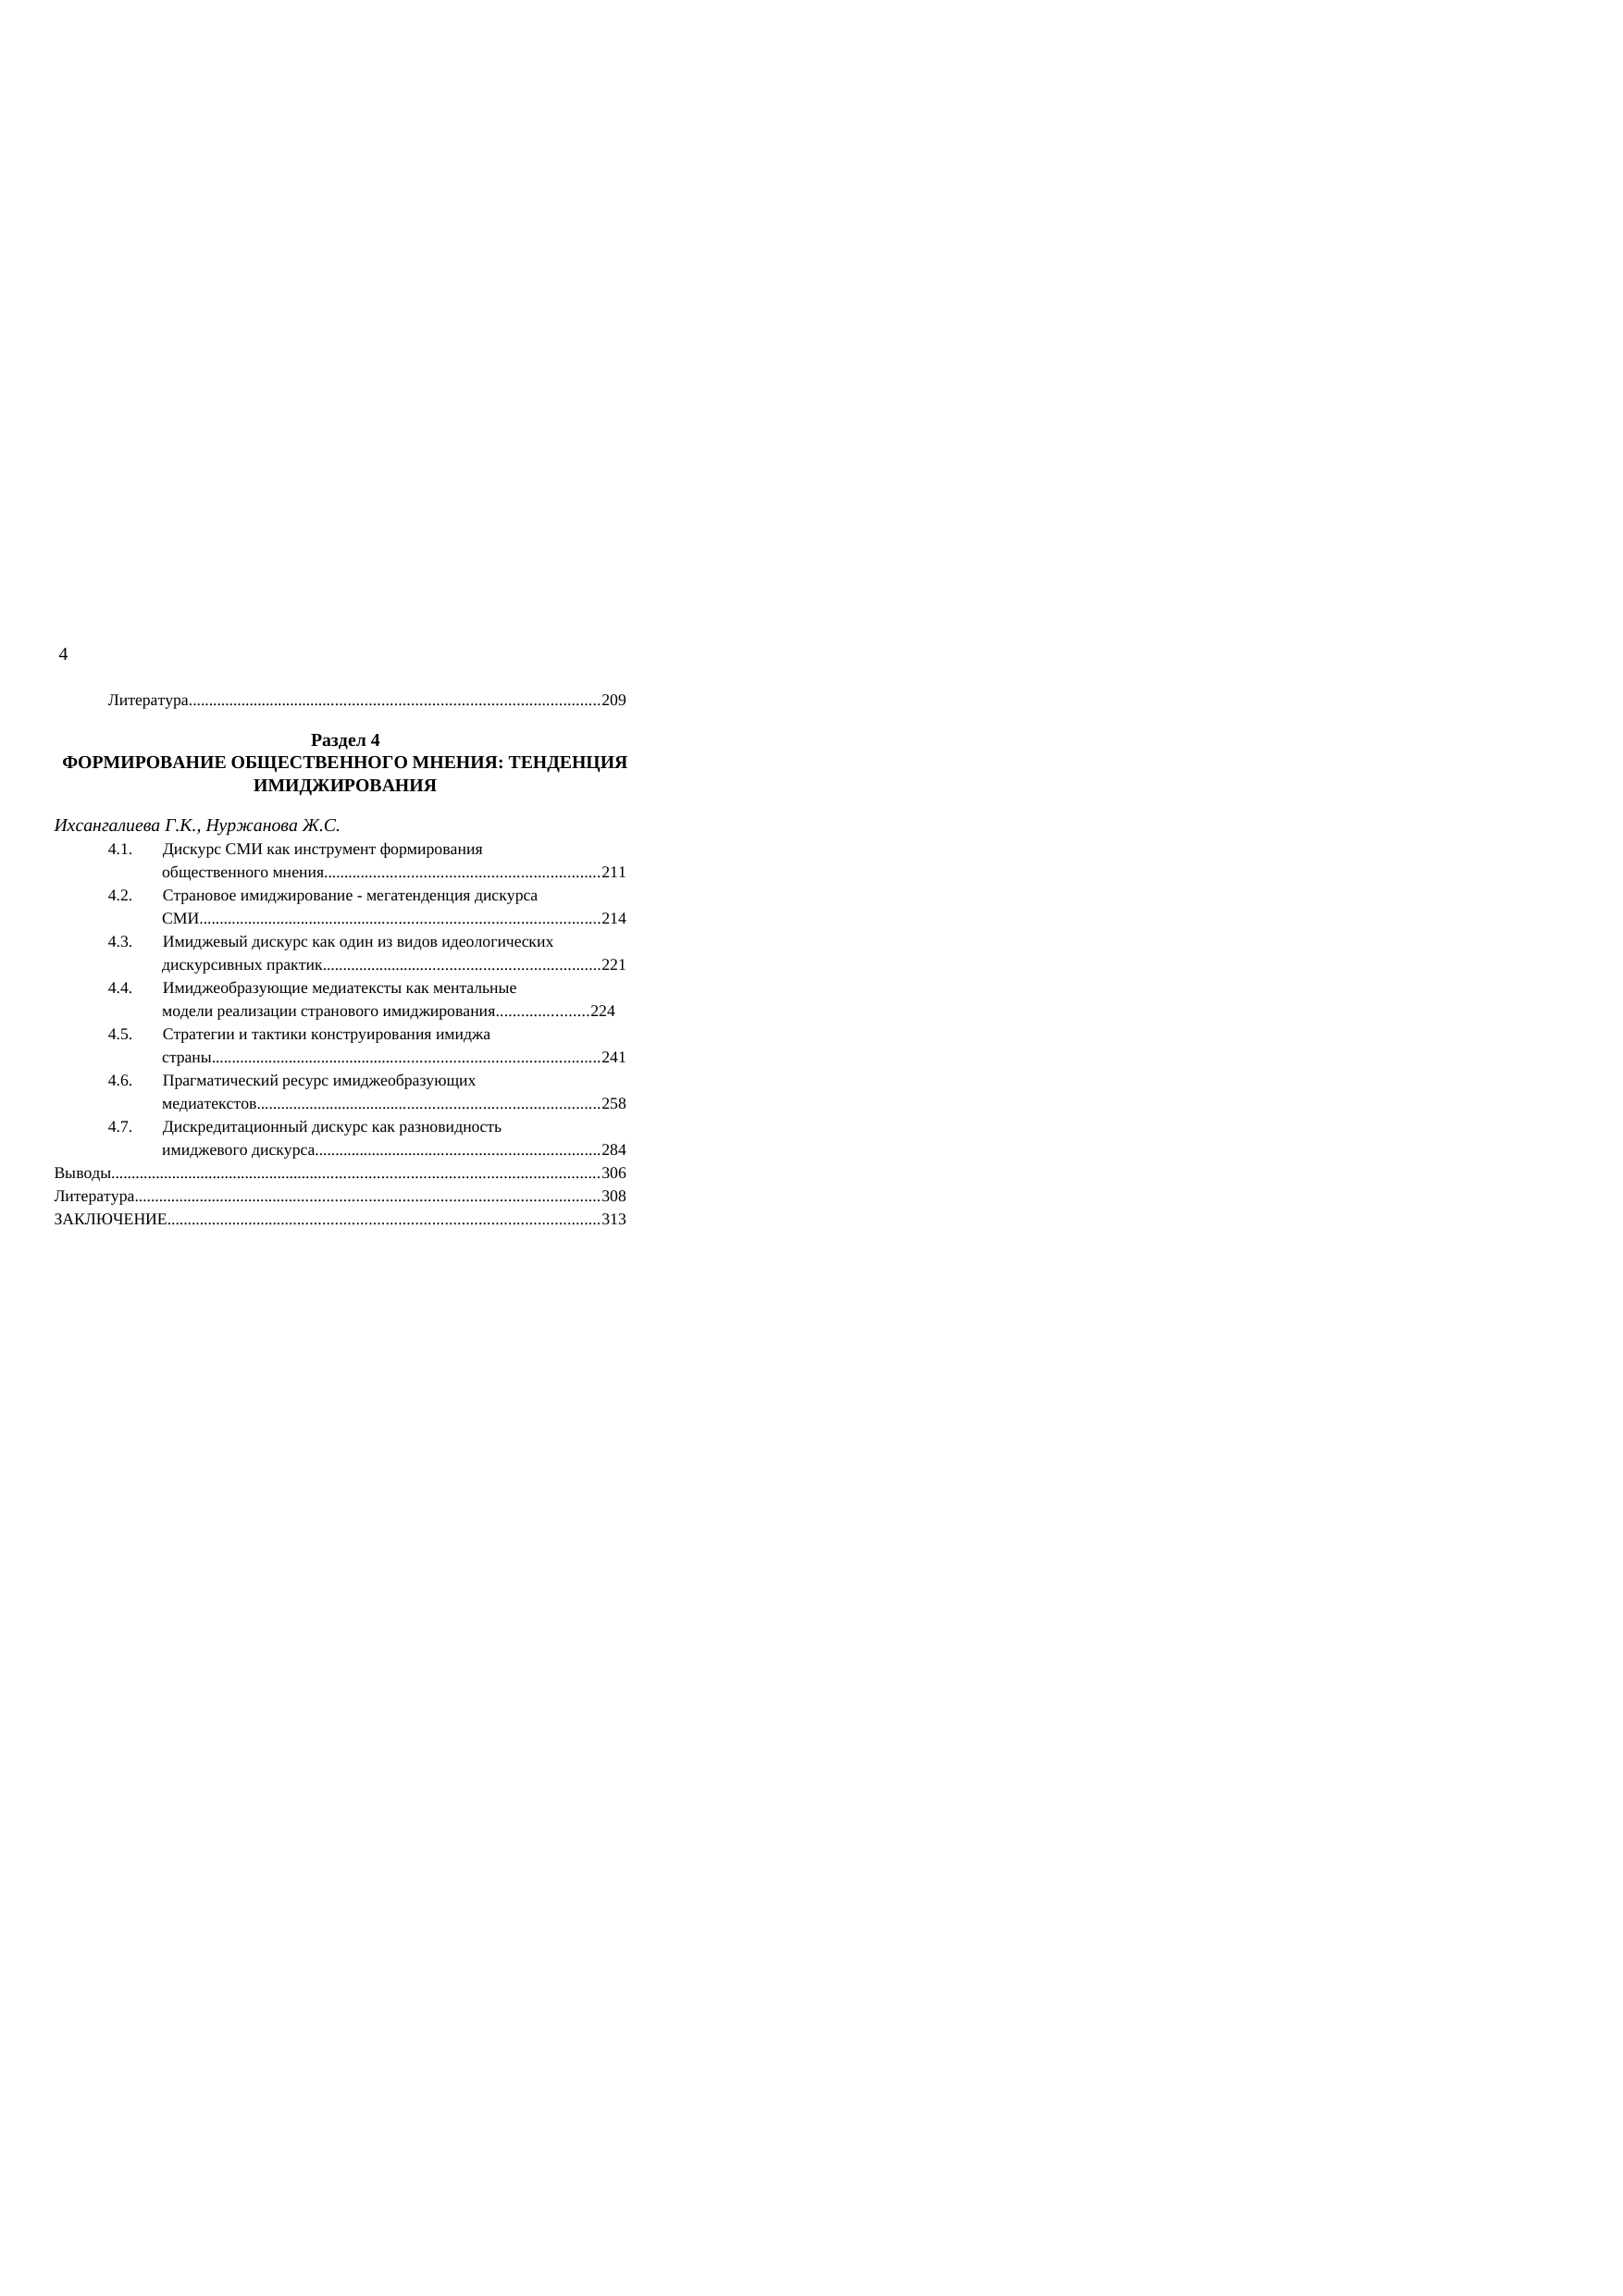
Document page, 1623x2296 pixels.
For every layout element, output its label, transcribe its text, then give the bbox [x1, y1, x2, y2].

list Страновое имиджирование - мегатенденция дискурса [108, 882, 1423, 905]
text медиатекстов 258 [162, 1090, 1423, 1113]
text дискурсивных практик 221 [162, 951, 1423, 974]
list Дискурс СМИ как инструмент формирования [108, 836, 648, 859]
text страны 241 [162, 1044, 1423, 1067]
list Дискредитационный дискурс как разновидность [108, 1113, 1423, 1136]
text ЗАКЛЮЧЕНИЕ 313 [54, 1206, 1423, 1229]
text Ихсангалиева Г.К., Нуржанова Ж.С. [54, 813, 648, 836]
text ФОРМИРОВАНИЕ ОБЩЕСТВЕННОГО МНЕНИЯ: ТЕНДЕНЦИЯ ИМИДЖИРОВАНИЯ [52, 751, 638, 796]
text СМИ 214 [162, 905, 1423, 928]
text Раздел 4 [52, 727, 638, 751]
list Имиджевый дискурс как один из видов идеологических [108, 928, 1423, 951]
text модели реализации странового имиджирования 224 [162, 998, 1423, 1021]
text Литература 209 [108, 688, 1423, 711]
list Имиджеобразующие медиатексты как ментальные [108, 974, 1423, 998]
text Литература 308 [54, 1183, 1423, 1206]
text Выводы 306 [54, 1160, 1423, 1183]
list Стратегии и тактики конструирования имиджа [108, 1021, 1423, 1044]
text общественного мнения 211 [162, 859, 1423, 882]
text имиджевого дискурса 284 [162, 1136, 1423, 1160]
list Прагматический ресурс имиджеобразующих [108, 1067, 1423, 1090]
